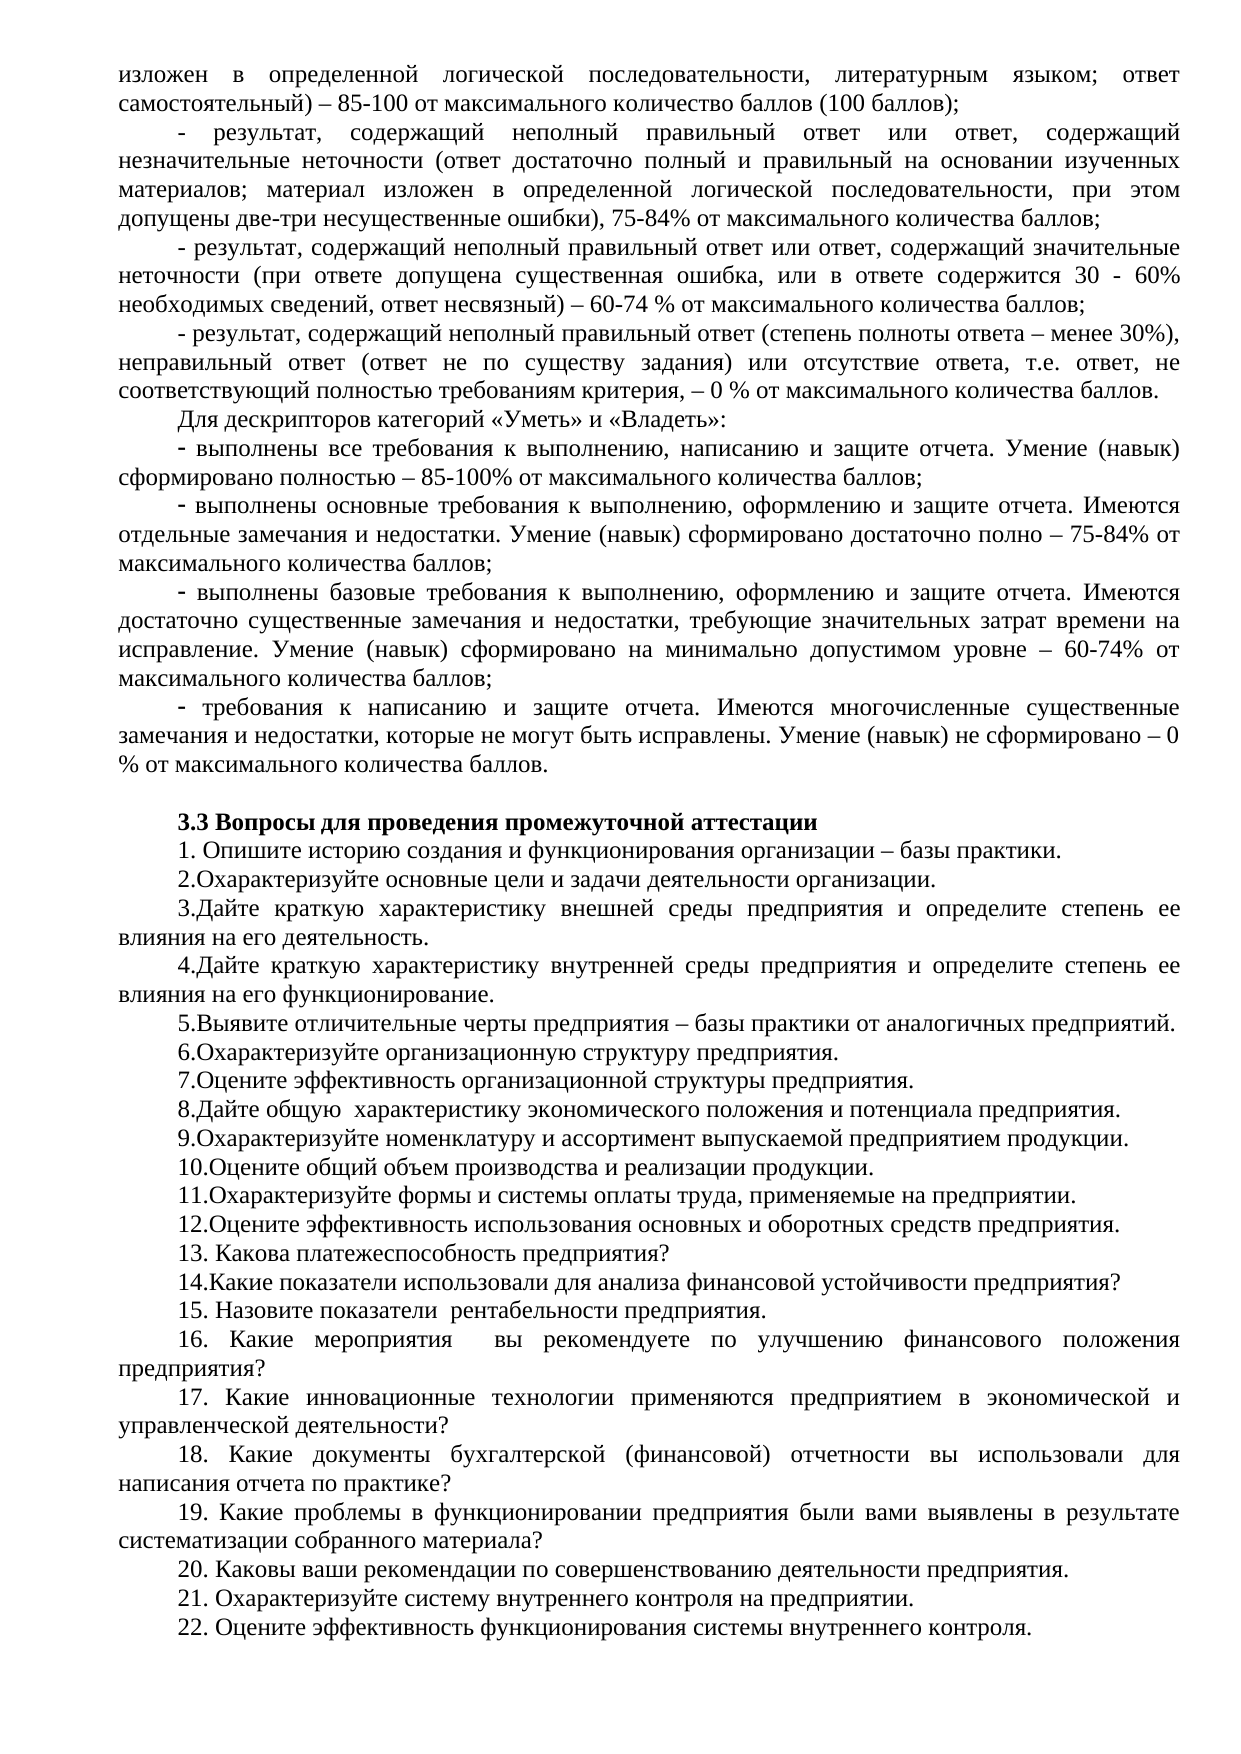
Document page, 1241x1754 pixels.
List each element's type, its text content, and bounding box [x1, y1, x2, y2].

list - результат, содержащий неполный правильный ответ (степень полноты ответа – менее 30%), неправильный ответ (ответ не по существу задания) или отсутствие ответа, т.е. ответ, не соответствующий полностью требованиям критерия, – 0 % от максимального количества баллов. [118, 318, 1181, 404]
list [118, 59, 1181, 117]
list - результат, содержащий неполный правильный ответ или ответ, содержащий незначительные неточности (ответ достаточно полный и правильный на основании изученных материалов; материал изложен в определенной логической последовательности, при этом допущены две-три несущественные ошибки), 75-84% от максимального количества баллов; [118, 117, 1181, 232]
text 11.Охарактеризуйте формы и системы оплаты труда, применяемые на предприятии. [118, 1180, 1181, 1209]
text 12.Оцените эффективность использования основных и оборотных средств предприятия. [118, 1209, 1181, 1238]
text 17. Какие инновационные технологии применяются предприятием в экономической и управленческой деятельности? [118, 1382, 1181, 1439]
list Для дескрипторов категорий «Уметь» и «Владеть»: [118, 404, 1181, 433]
text 2.Охарактеризуйте основные цели и задачи деятельности организации. [118, 864, 1181, 893]
text 6.Охарактеризуйте организационную структуру предприятия. [118, 1037, 1181, 1065]
text 7.Оцените эффективность организационной структуры предприятия. [118, 1065, 1181, 1094]
text 4.Дайте краткую характеристику внутренней среды предприятия и определите степень ее влияния на его функционирование. [118, 950, 1181, 1008]
text 19. Какие проблемы в функционировании предприятия были вами выявлены в результате систематизации собранного материала? [118, 1497, 1181, 1554]
text 20. Каковы ваши рекомендации по совершенствованию деятельности предприятия. [118, 1554, 1181, 1583]
list выполнены основные требования к выполнению, оформлению и защите отчета. Имеются отдельные замечания и недостатки. Умение (навык) сформировано достаточно полно – 75-84% от максимального количества баллов; [118, 490, 1181, 577]
text 10.Оцените общий объем производства и реализации продукции. [118, 1152, 1181, 1180]
text 8.Дайте общую характеристику экономического положения и потенциала предприятия. [118, 1094, 1181, 1123]
text 13. Какова платежеспособность предприятия? [118, 1238, 1181, 1267]
text 22. Оцените эффективность функционирования системы внутреннего контроля. [118, 1612, 1181, 1640]
text 16. Какие мероприятия вы рекомендуете по улучшению финансового положения предприятия? [118, 1324, 1181, 1382]
list - результат, содержащий неполный правильный ответ или ответ, содержащий значительные неточности (при ответе допущена существенная ошибка, или в ответе содержится 30 - 60% необходимых сведений, ответ несвязный) – 60-74 % от максимального количества баллов; [118, 232, 1181, 318]
text 9.Охарактеризуйте номенклатуру и ассортимент выпускаемой предприятием продукции. [118, 1123, 1181, 1152]
list требования к написанию и защите отчета. Имеются многочисленные существенные замечания и недостатки, которые не могут быть исправлены. Умение (навык) не сформировано – 0 % от максимального количества баллов. [118, 692, 1181, 778]
text 18. Какие документы бухгалтерской (финансовой) отчетности вы использовали для написания отчета по практике? [118, 1439, 1181, 1497]
text 3.Дайте краткую характеристику внешней среды предприятия и определите степень ее влияния на его деятельность. [118, 893, 1181, 950]
list выполнены все требования к выполнению, написанию и защите отчета. Умение (навык) сформировано полностью – 85-100% от максимального количества баллов; [118, 433, 1181, 490]
list 3.3 Вопросы для проведения промежуточной аттестации [118, 807, 1181, 835]
text 1. Опишите историю создания и функционирования организации – базы практики. [118, 835, 1181, 864]
text 15. Назовите показатели рентабельности предприятия. [118, 1295, 1181, 1324]
text 5.Выявите отличительные черты предприятия – базы практики от аналогичных предприятий. [118, 1008, 1181, 1037]
text 21. Охарактеризуйте систему внутреннего контроля на предприятии. [118, 1583, 1181, 1612]
list выполнены базовые требования к выполнению, оформлению и защите отчета. Имеются достаточно существенные замечания и недостатки, требующие значительных затрат времени на исправление. Умение (навык) сформировано на минимально допустимом уровне – 60-74% от максимального количества баллов; [118, 577, 1181, 692]
text 14.Какие показатели использовали для анализа финансовой устойчивости предприятия? [118, 1267, 1181, 1295]
